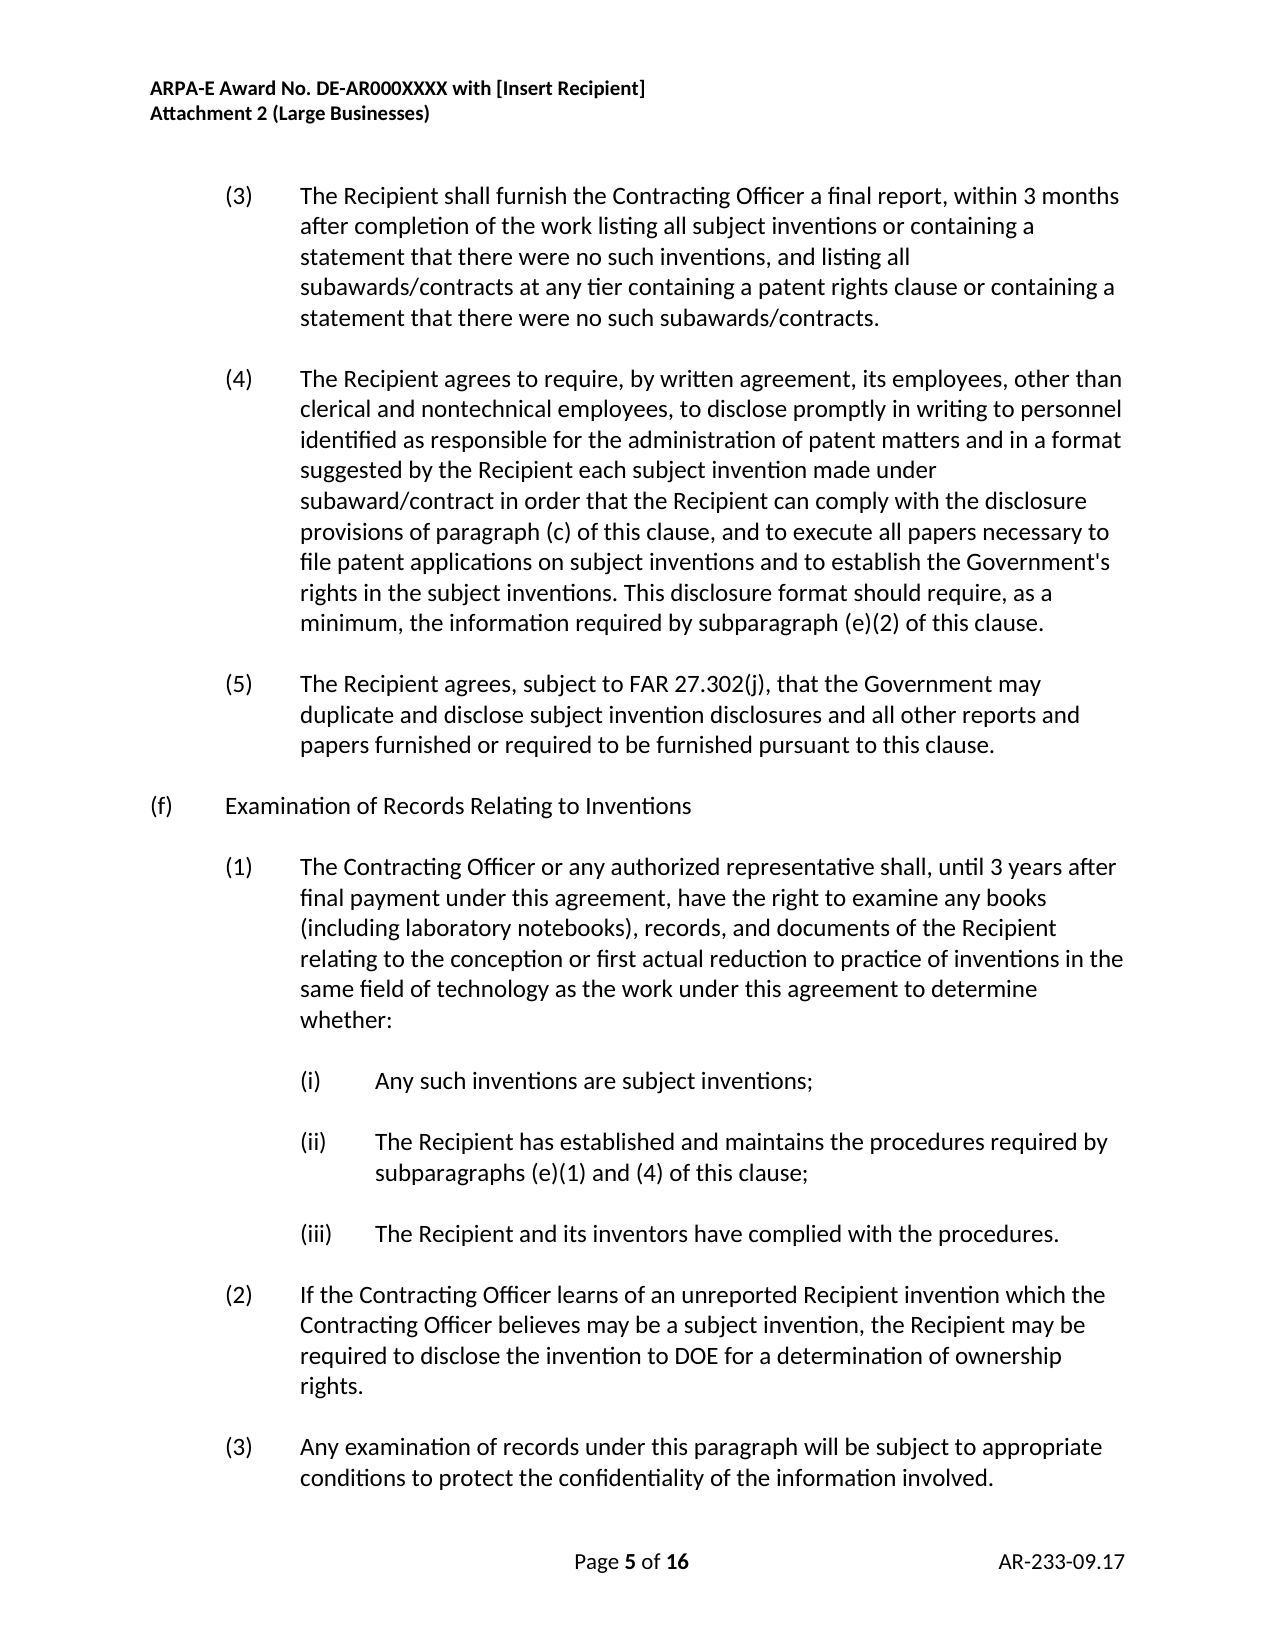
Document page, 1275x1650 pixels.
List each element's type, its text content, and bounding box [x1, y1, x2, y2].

text (3) Any examination of records under this paragraph will be subject to appropriate conditions to protect the confidentiality of the information involved. [225, 1431, 1125, 1492]
text (iii) The Recipient and its inventors have complied with the procedures. [300, 1218, 1125, 1248]
text (5) The Recipient agrees, subject to FAR 27.302(j), that the Government may duplicate and disclose subject invention disclosures and all other reports and papers furnished or required to be furnished pursuant to this clause. [225, 668, 1125, 760]
text (4) The Recipient agrees to require, by written agreement, its employees, other than clerical and nontechnical employees, to disclose promptly in writing to personnel identified as responsible for the administration of patent matters and in a format suggested by the Recipient each subject invention made under subaward/contract in order that the Recipient can comply with the disclosure provisions of paragraph (c) of this clause, and to execute all papers necessary to file patent applications on subject inventions and to establish the Government's rights in the subject inventions. This disclosure format should require, as a minimum, the information required by subparagraph (e)(2) of this clause. [225, 363, 1125, 638]
text (3) The Recipient shall furnish the Contracting Officer a final report, within 3 months after completion of the work listing all subject inventions or containing a statement that there were no such inventions, and listing all subawards/contracts at any tier containing a patent rights clause or containing a statement that there were no such subawards/contracts. [225, 180, 1125, 333]
text (f) Examination of Records Relating to Inventions [150, 790, 1125, 821]
text (ii) The Recipient has established and maintains the procedures required by subparagraphs (e)(1) and (4) of this clause; [300, 1126, 1125, 1187]
text (1) The Contracting Officer or any authorized representative shall, until 3 years after final payment under this agreement, have the right to examine any books (including laboratory notebooks), records, and documents of the Recipient relating to the conception or first actual reduction to practice of inventions in the same field of technology as the work under this agreement to determine whether: [225, 851, 1125, 1034]
text (i) Any such inventions are subject inventions; [300, 1065, 1125, 1096]
text (2) If the Contracting Officer learns of an unreported Recipient invention which the Contracting Officer believes may be a subject invention, the Recipient may be required to disclose the invention to DOE for a determination of ownership rights. [225, 1279, 1125, 1401]
